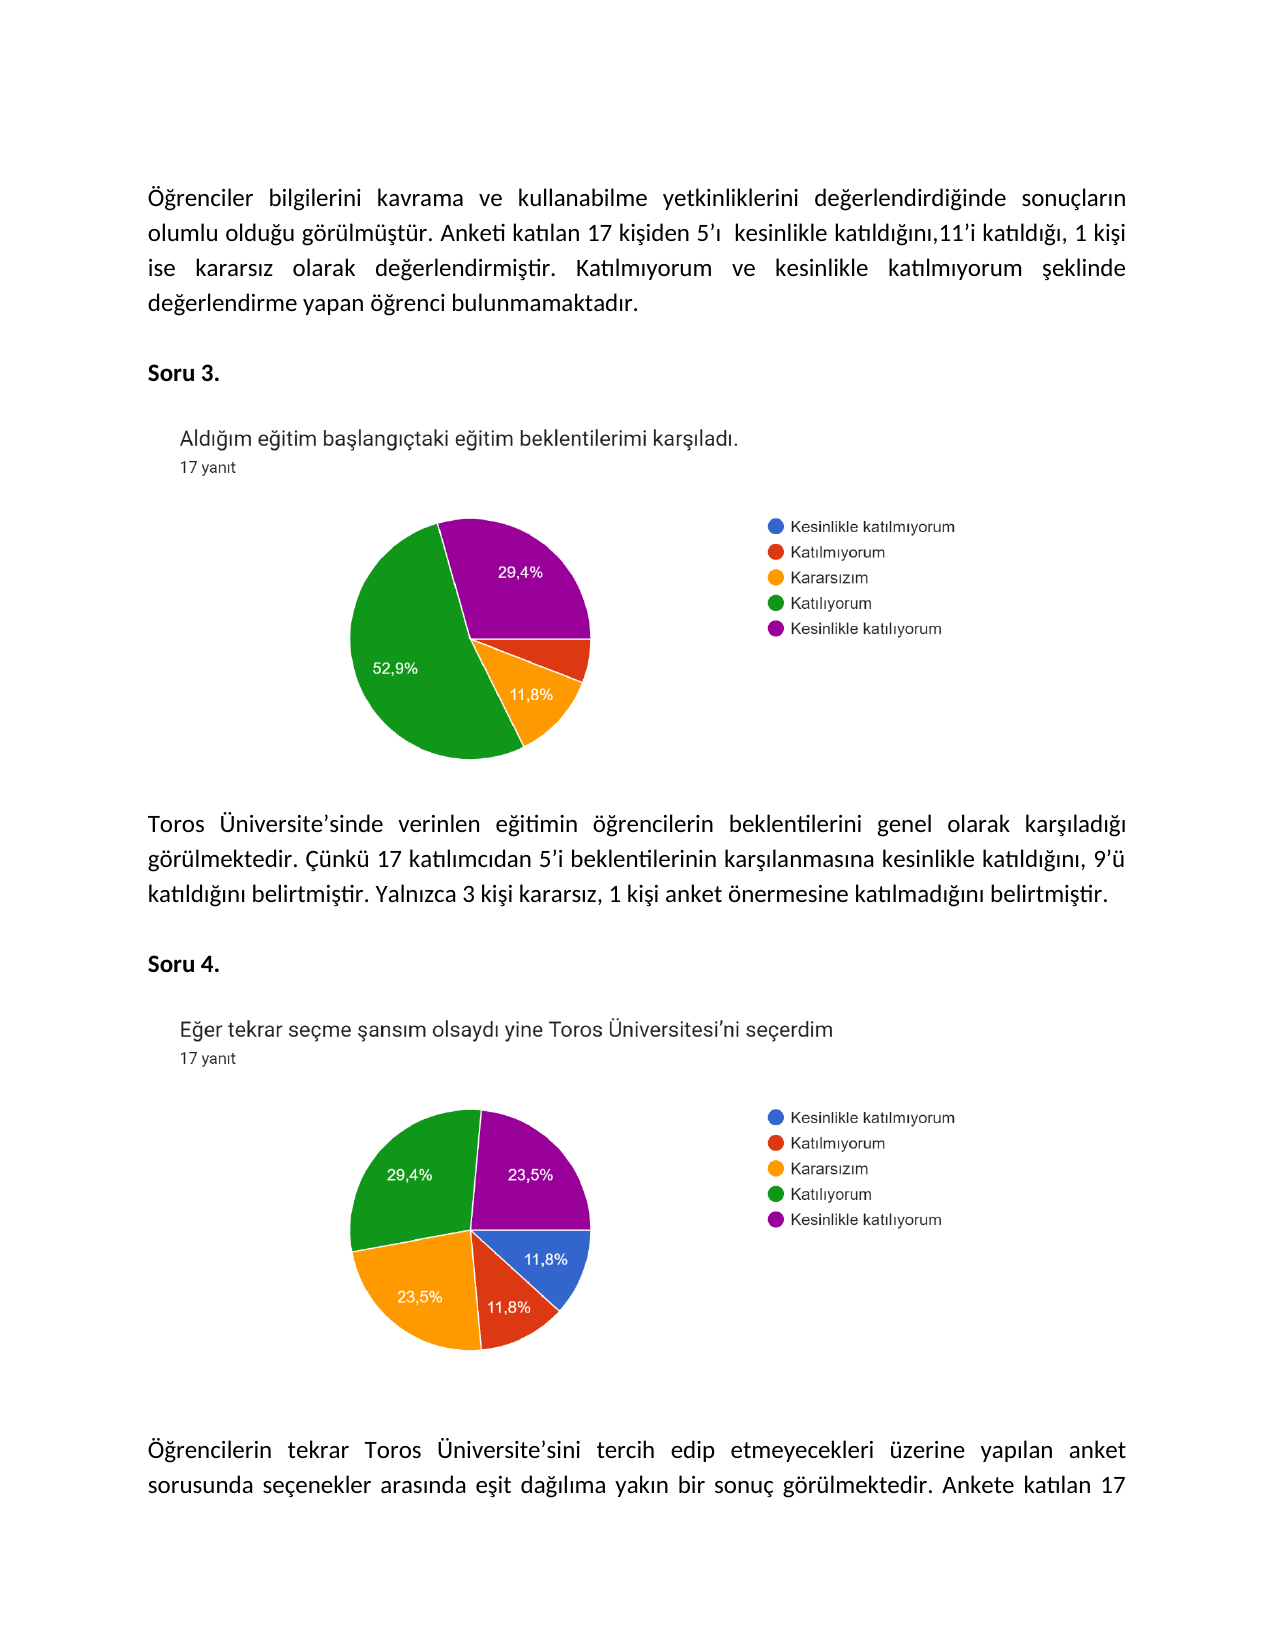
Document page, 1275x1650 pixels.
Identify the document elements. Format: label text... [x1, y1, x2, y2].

text Öğrenciler bilgilerini kavrama ve kullanabilme yetkinliklerini değerlendirdiğinde sonuçların olumlu olduğu görülmüştür. Anketi katılan 17 kişiden 5’ı kesinlikle katıldığını,11’i katıldığı, 1 kişi ise kararsız olarak değerlendirmiştir. Katılmıyorum ve kesinlikle katılmıyorum şeklinde değerlendirme yapan öğrenci bulunmamaktadır. [148, 183, 1128, 318]
text Soru 4. [148, 948, 1128, 979]
text Toros Üniversite’sinde verinlen eğitimin öğrencilerin beklentilerini genel olarak karşıladığı görülmektedir. Çünkü 17 katılımcıdan 5’i beklentilerinin karşılanmasına kesinlikle katıldığını, 9’ü katıldığını belirtmiştir. Yalnızca 3 kişi kararsız, 1 kişi anket önermesine katılmadığını belirtmiştir. [148, 808, 1128, 909]
picture [147, 983, 1128, 1396]
picture [147, 392, 1128, 805]
text Soru 3. [148, 358, 1128, 388]
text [148, 1434, 1128, 1500]
